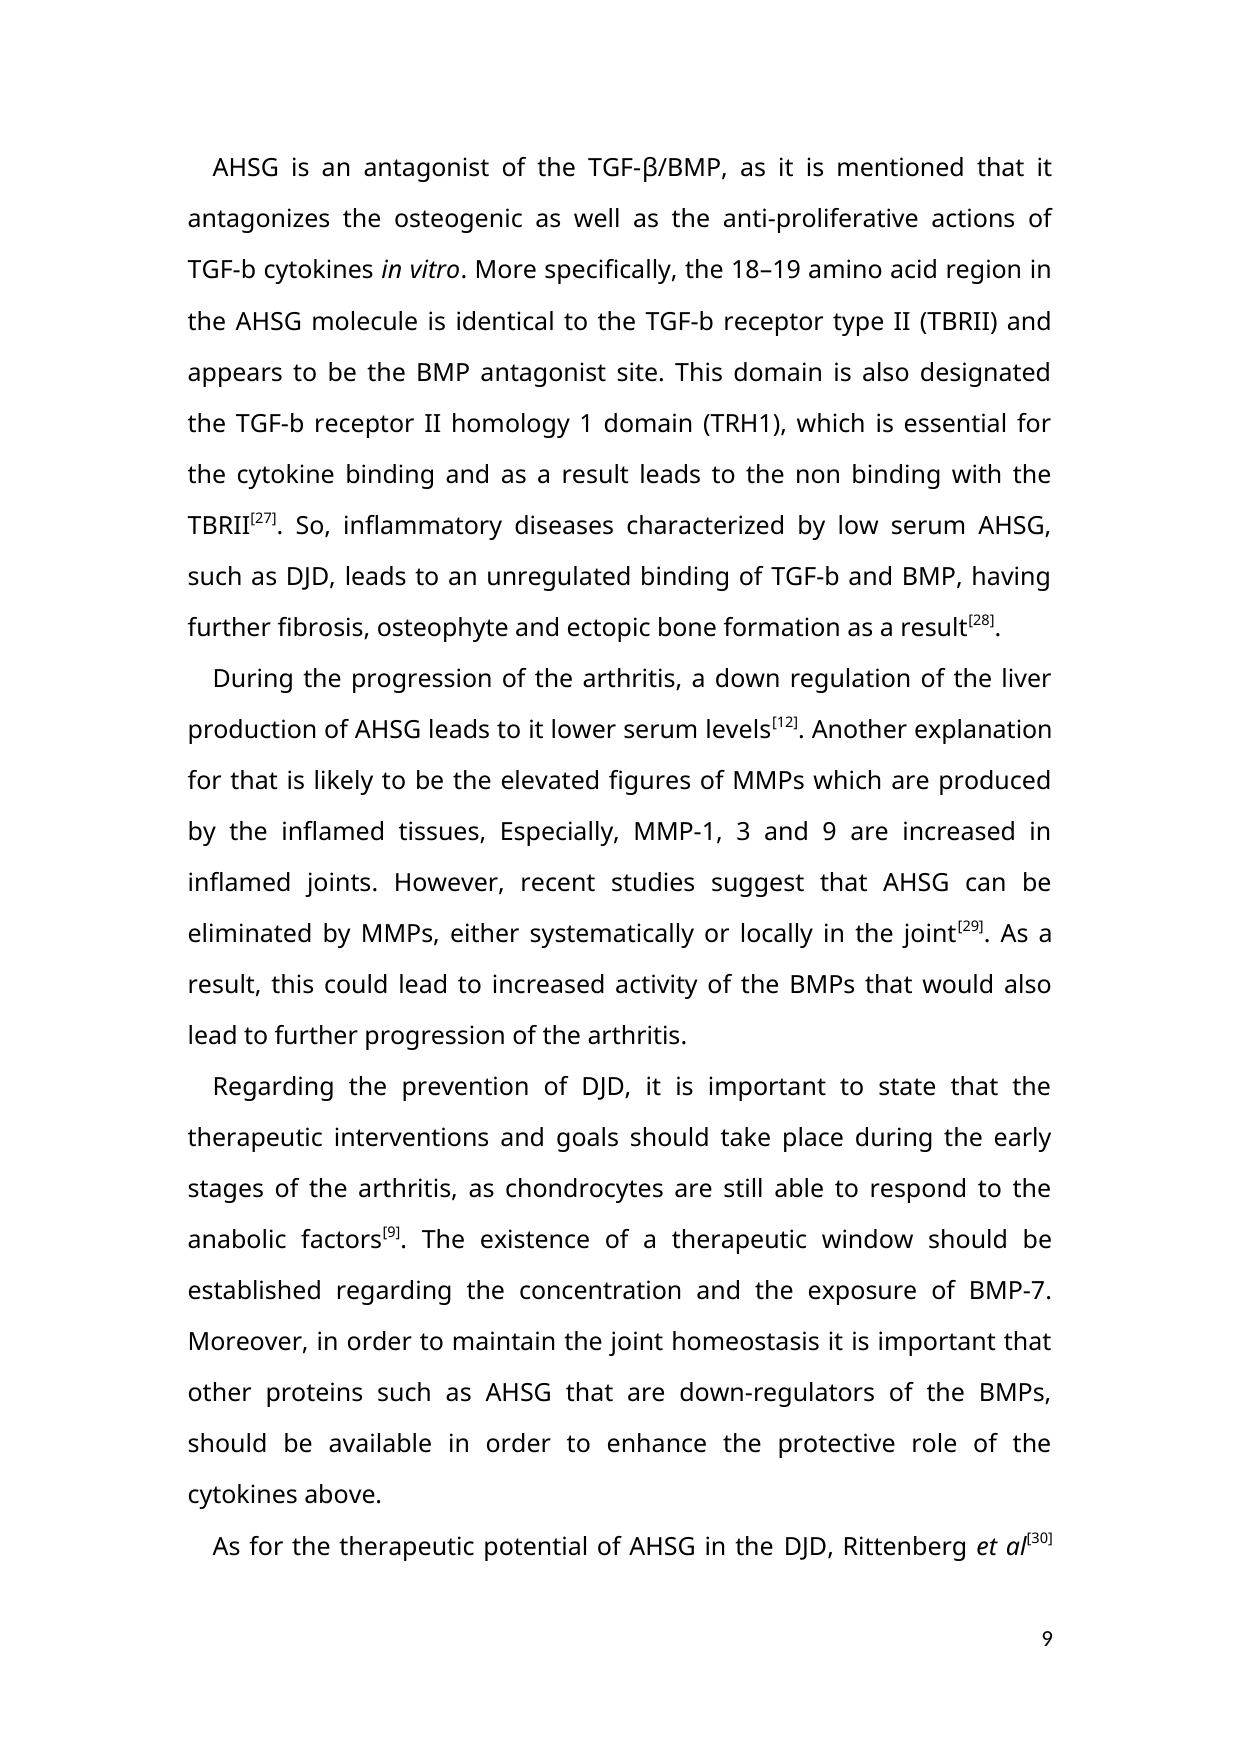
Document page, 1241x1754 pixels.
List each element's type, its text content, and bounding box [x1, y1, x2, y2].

text AHSG is an antagonist of the TGF-β/BMP, as it is mentioned that it antagonizes the osteogenic as well as the anti-proliferative actions of TGF-b cytokines in vitro. More specifically, the 18–19 amino acid region in the AHSG molecule is identical to the TGF-b receptor type II (TBRII) and appears to be the BMP antagonist site. This domain is also designated the TGF-b receptor II homology 1 domain (TRH1), which is essential for the cytokine binding and as a result leads to the non binding with the TBRII[27]. So, inflammatory diseases characterized by low serum AHSG, such as DJD, leads to an unregulated binding of TGF-b and BMP, having further ﬁbrosis, osteophyte and ectopic bone formation as a result[28]. [187, 150, 1053, 643]
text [187, 1528, 1053, 1562]
text During the progression of the arthritis, a down regulation of the liver production of AHSG leads to it lower serum levels[12]. Another explanation for that is likely to be the elevated figures of MMPs which are produced by the inflamed tissues, Especially, MMP-1, 3 and 9 are increased in inﬂamed joints. However, recent studies suggest that AHSG can be eliminated by MMPs, either systematically or locally in the joint[29]. As a result, this could lead to increased activity of the BMPs that would also lead to further progression of the arthritis. [187, 660, 1053, 1052]
text Regarding the prevention of DJD, it is important to state that the therapeutic interventions and goals should take place during the early stages of the arthritis, as chondrocytes are still able to respond to the anabolic factors[9]. The existence of a therapeutic window should be established regarding the concentration and the exposure of BMP-7. Moreover, in order to maintain the joint homeostasis it is important that other proteins such as AHSG that are down-regulators of the BMPs, should be available in order to enhance the protective role of the cytokines above. [187, 1069, 1053, 1511]
